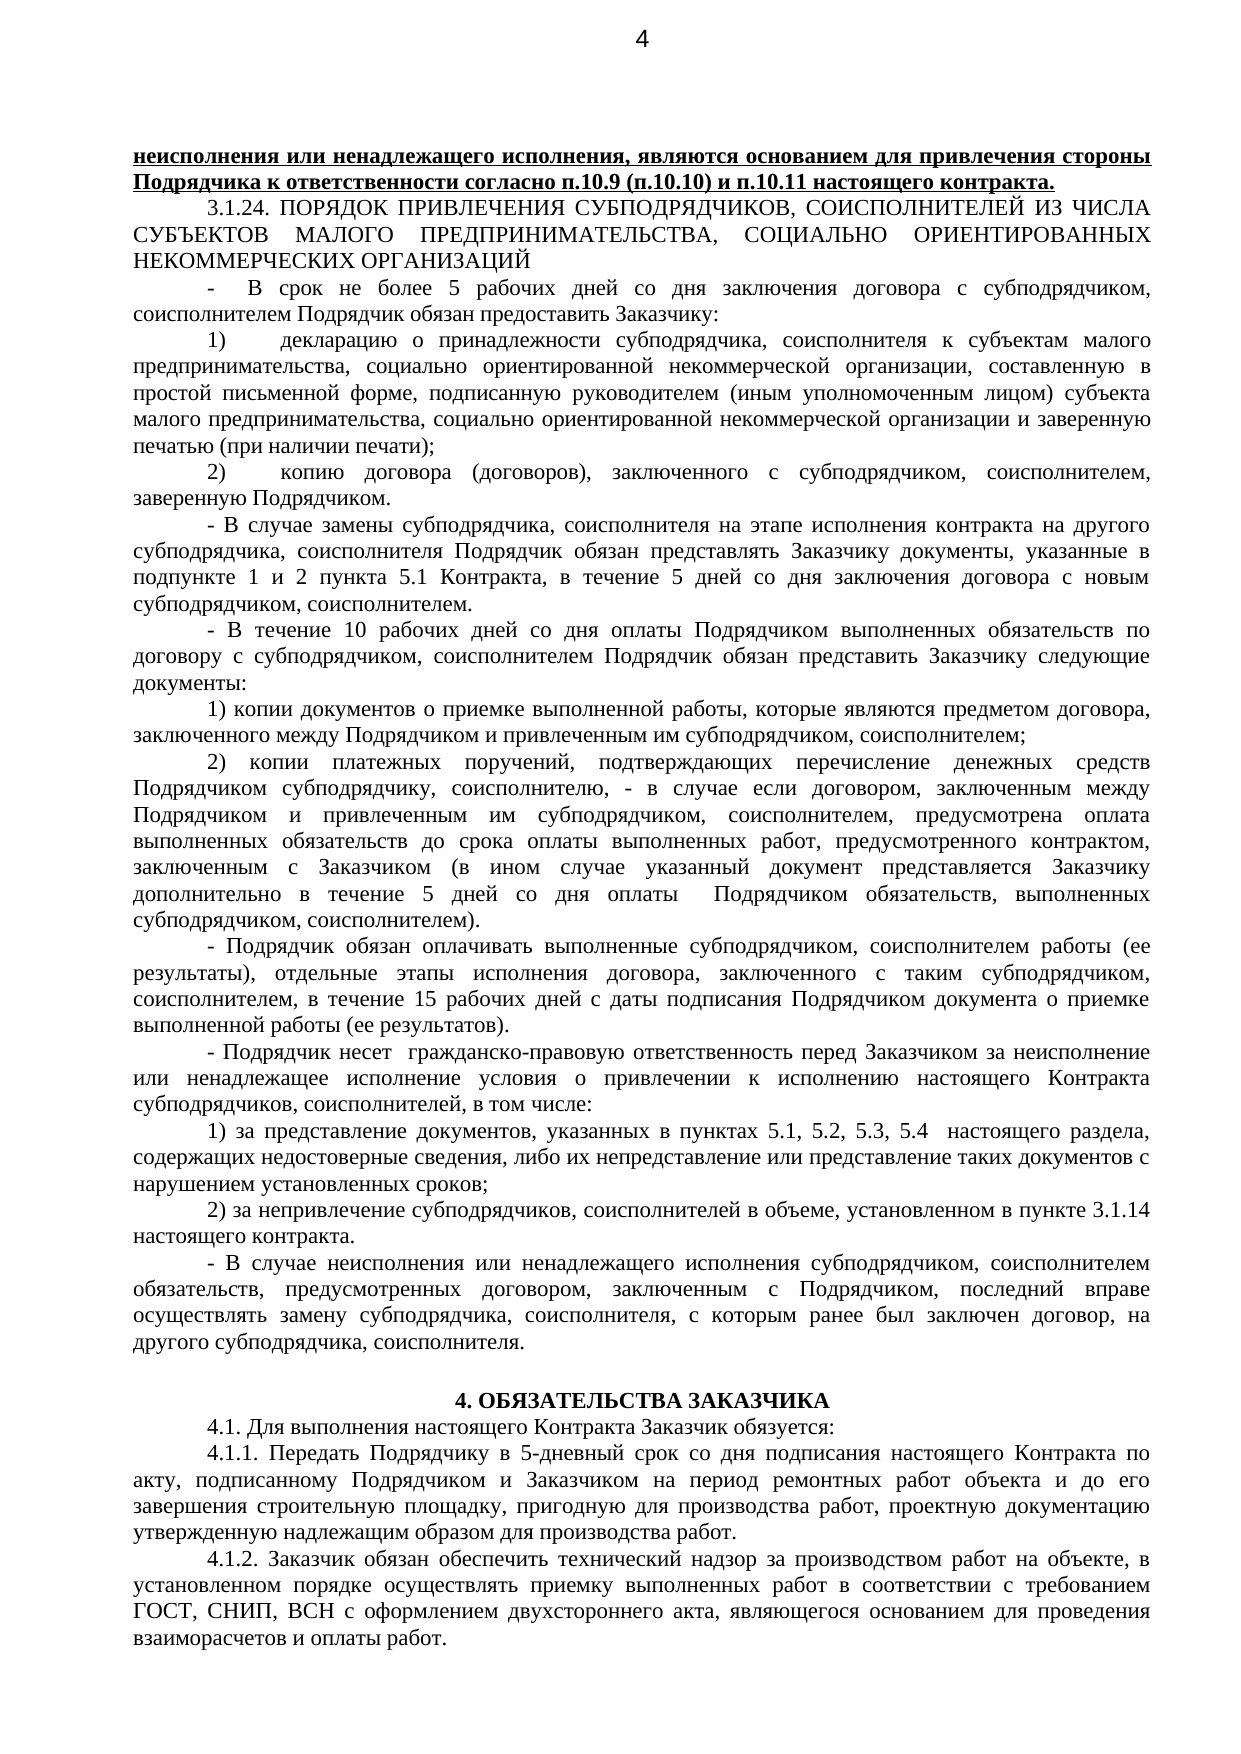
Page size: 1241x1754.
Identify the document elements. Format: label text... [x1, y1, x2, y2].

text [133, 142, 1152, 165]
text 4.1. Для выполнения настоящего Контракта Заказчик обязуется: [133, 1413, 1152, 1439]
text 1) копии документов о приемке выполненной работы, которые являются предметом договора, заключенного между Подрядчиком и привлеченным им субподрядчиком, соисполнителем; [133, 695, 1152, 748]
text - В случае замены субподрядчика, соисполнителя на этапе исполнения контракта на другого субподрядчика, соисполнителя Подрядчик обязан представлять Заказчику документы, указанные в подпункте 1 и 2 пункта 5.1 Контракта, в течение 5 дней со дня заключения договора с новым субподрядчиком, соисполнителем. [133, 511, 1152, 616]
text - В срок не более 5 рабочих дней со дня заключения договора с субподрядчиком, соисполнителем Подрядчик обязан предоставить Заказчику: [133, 273, 1152, 326]
list декларацию о принадлежности субподрядчика, соисполнителя к субъектам малого предпринимательства, социально ориентированной некоммерческой организации, составленную в простой письменной форме, подписанную руководителем (иным уполномоченным лицом) субъекта малого предпринимательства, социально ориентированной некоммерческой организации и заверенную печатью (при наличии печати); [133, 326, 1152, 458]
text 3.1.24. ПОРЯДОК ПРИВЛЕЧЕНИЯ СУБПОДРЯДЧИКОВ, СОИСПОЛНИТЕЛЕЙ ИЗ ЧИСЛА СУБЪЕКТОВ МАЛОГО ПРЕДПРИНИМАТЕЛЬСТВА, СОЦИАЛЬНО ОРИЕНТИРОВАННЫХ НЕКОММЕРЧЕСКИХ ОРГАНИЗАЦИЙ [133, 194, 1152, 273]
text - В течение 10 рабочих дней со дня оплаты Подрядчиком выполненных обязательств по договору с субподрядчиком, соисполнителем Подрядчик обязан представить Заказчику следующие документы: [133, 616, 1152, 695]
text 2) копии платежных поручений, подтверждающих перечисление денежных средств Подрядчиком субподрядчику, соисполнителю, - в случае если договором, заключенным между Подрядчиком и привлеченным им субподрядчиком, соисполнителем, предусмотрена оплата выполненных обязательств до срока оплаты выполненных работ, предусмотренного контрактом, заключенным с Заказчиком (в ином случае указанный документ представляется Заказчику дополнительно в течение 5 дней со дня оплаты Подрядчиком обязательств, выполненных субподрядчиком, соисполнителем). [133, 748, 1152, 932]
text - Подрядчик обязан оплачивать выполненные субподрядчиком, соисполнителем работы (ее результаты), отдельные этапы исполнения договора, заключенного с таким субподрядчиком, соисполнителем, в течение 15 рабочих дней с даты подписания Подрядчиком документа о приемке выполненной работы (ее результатов). [133, 932, 1152, 1038]
text 4.1.2. Заказчик обязан обеспечить технический надзор за производством работ на объекте, в установленном порядке осуществлять приемку выполненных работ в соответствии с требованием ГОСТ, СНИП, ВСН с оформлением двухстороннего акта, являющегося основанием для проведения взаиморасчетов и оплаты работ. [133, 1545, 1152, 1650]
text - Подрядчик несет гражданско-правовую ответственность перед Заказчиком за неисполнение или ненадлежащее исполнение условия о привлечении к исполнению настоящего Контракта субподрядчиков, соисполнителей, в том числе: [133, 1038, 1152, 1117]
text 2) за непривлечение субподрядчиков, соисполнителей в объеме, установленном в пункте 3.1.14 настоящего контракта. [133, 1196, 1152, 1249]
text 4.1.1. Передать Подрядчику в 5-дневный срок со дня подписания настоящего Контракта по акту, подписанному Подрядчиком и Заказчиком на период ремонтных работ объекта и до его завершения строительную площадку, пригодную для производства работ, проектную документацию утвержденную надлежащим образом для производства работ. [133, 1439, 1152, 1545]
list копию договора (договоров), заключенного с субподрядчиком, соисполнителем, заверенную Подрядчиком. [133, 458, 1152, 511]
text - В случае неисполнения или ненадлежащего исполнения субподрядчиком, соисполнителем обязательств, предусмотренных договором, заключенным с Подрядчиком, последний вправе осуществлять замену субподрядчика, соисполнителя, с которым ранее был заключен договор, на другого субподрядчика, соисполнителя. [133, 1249, 1152, 1354]
text 4. ОБЯЗАТЕЛЬСТВА ЗАКАЗЧИКА [133, 1387, 1152, 1413]
text 1) за представление документов, указанных в пунктах 5.1, 5.2, 5.3, 5.4 настоящего раздела, содержащих недостоверные сведения, либо их непредставление или представление таких документов с нарушением установленных сроков; [133, 1117, 1152, 1196]
